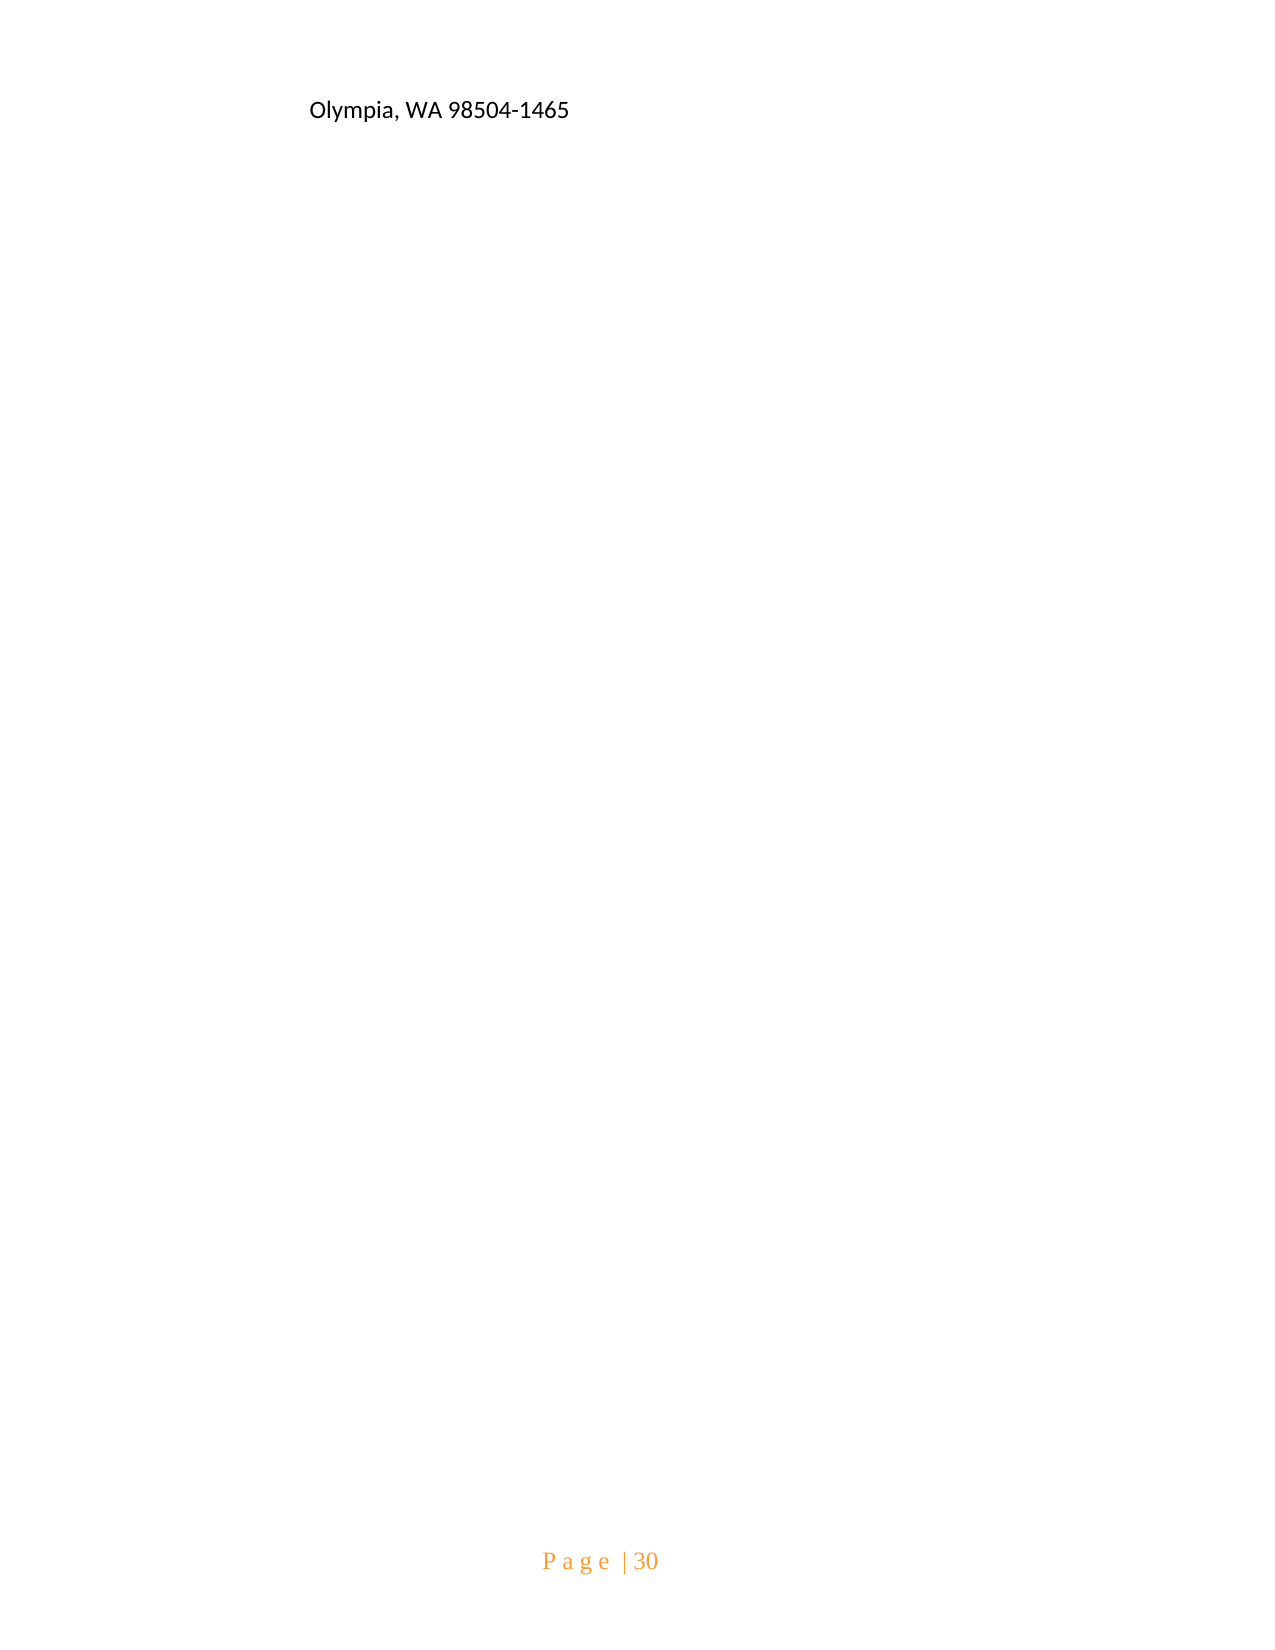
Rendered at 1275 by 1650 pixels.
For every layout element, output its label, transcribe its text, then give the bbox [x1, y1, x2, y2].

list Olympia, WA 98504-1465 [309, 94, 1162, 124]
